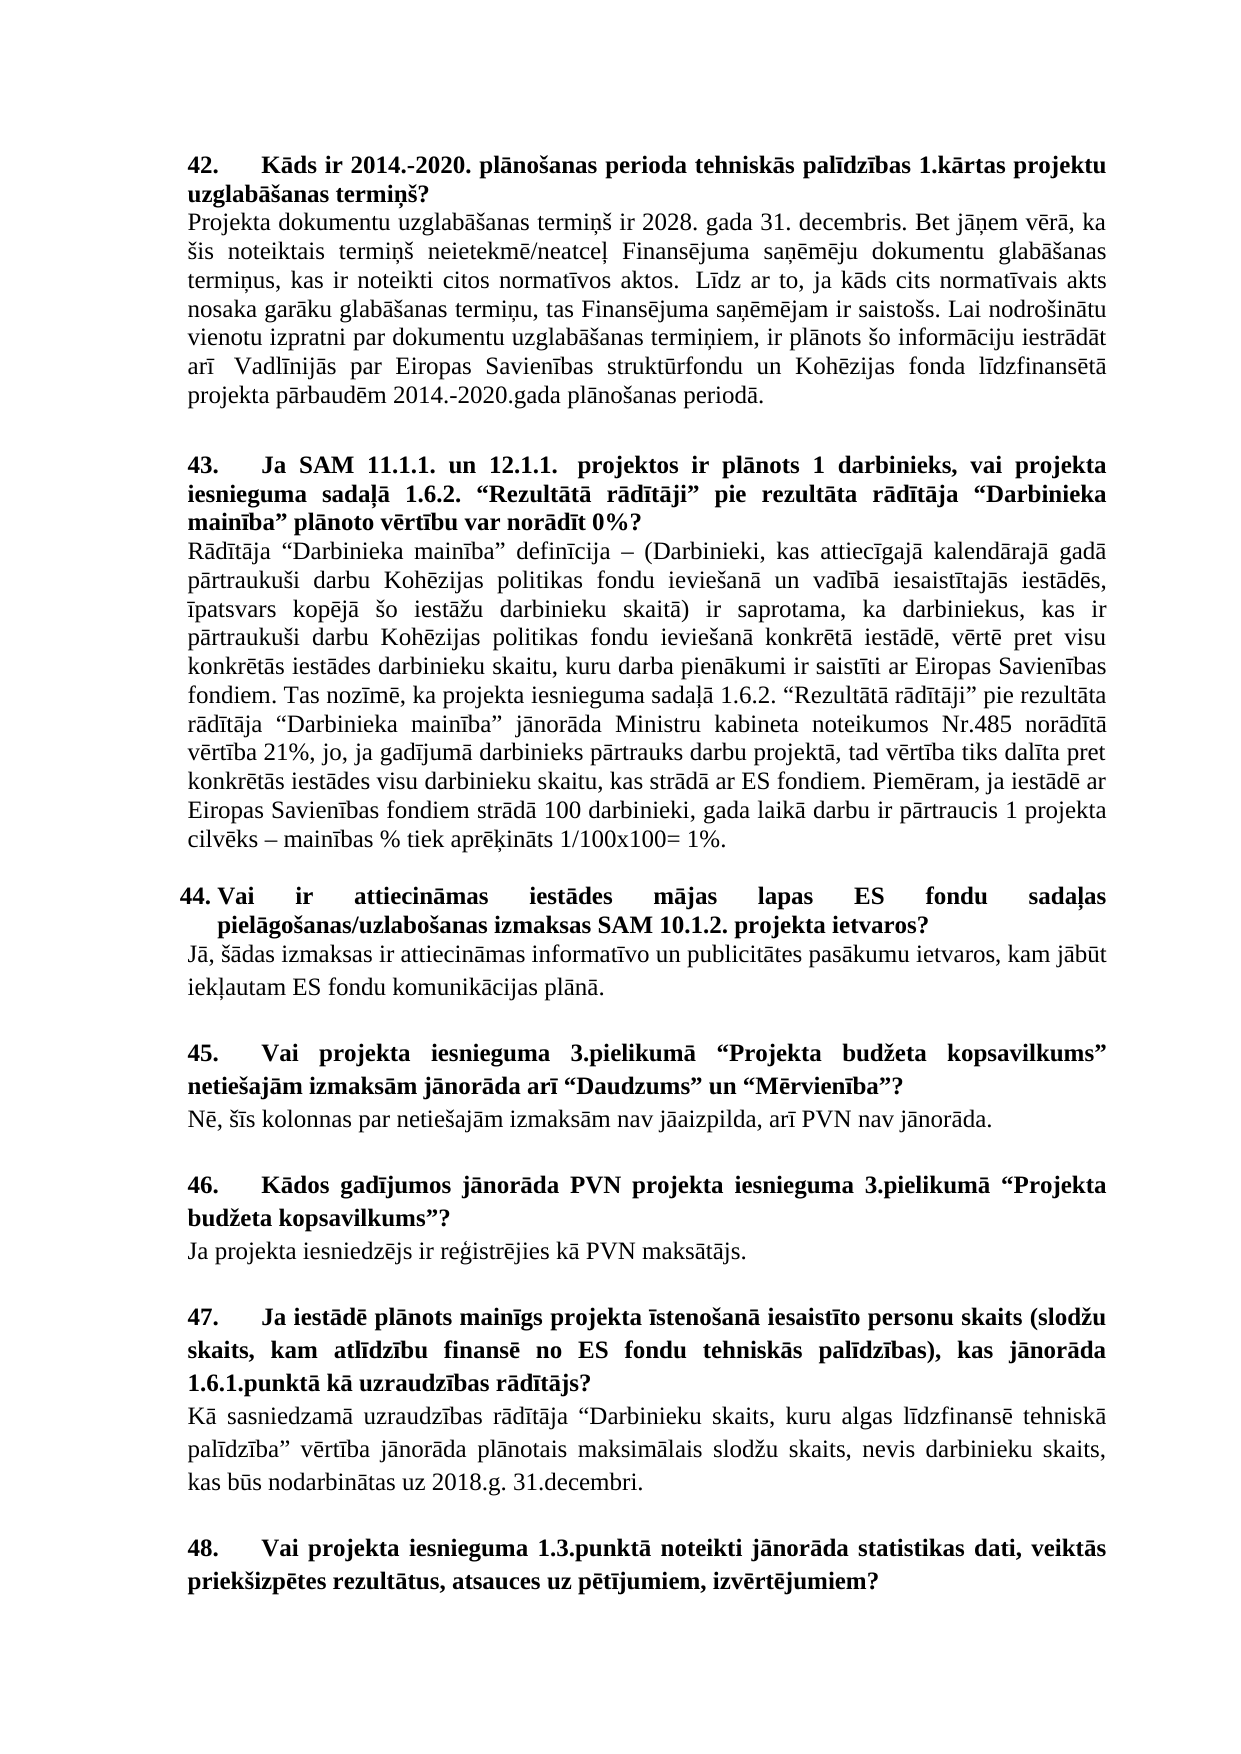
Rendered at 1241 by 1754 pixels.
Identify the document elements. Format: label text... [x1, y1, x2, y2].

list Ja SAM 11.1.1. un 12.1.1. projektos ir plānots 1 darbinieks, vai projekta iesnieguma sadaļā 1.6.2. “Rezultātā rādītāji” pie rezultāta rādītāja “Darbinieka mainība” plānoto vērtību var norādīt 0%? [187, 450, 1107, 536]
list Nē, šīs kolonnas par netiešajām izmaksām nav jāaizpilda, arī PVN nav jānorāda. [187, 1104, 1107, 1133]
list Ja projekta iesniedzējs ir reģistrējies kā PVN maksātājs. [187, 1236, 1107, 1265]
list Kādos gadījumos jānorāda PVN projekta iesnieguma 3.pielikumā “Projekta budžeta kopsavilkums”? [187, 1170, 1107, 1232]
list Vai ir attiecināmas iestādes mājas lapas ES fondu sadaļas pielāgošanas/uzlabošanas izmaksas SAM 10.1.2. projekta ietvaros? [179, 881, 1107, 939]
list Jā, šādas izmaksas ir attiecināmas informatīvo un publicitātes pasākumu ietvaros, kam jābūt iekļautam ES fondu komunikācijas plānā. [187, 939, 1107, 1001]
list Vai projekta iesnieguma 1.3.punktā noteikti jānorāda statistikas dati, veiktās priekšizpētes rezultātus, atsauces uz pētījumiem, izvērtējumiem? [187, 1533, 1107, 1595]
list Ja iestādē plānots mainīgs projekta īstenošanā iesaistīto personu skaits (slodžu skaits, kam atlīdzību finansē no ES fondu tehniskās palīdzības), kas jānorāda 1.6.1.punktā kā uzraudzības rādītājs? [187, 1302, 1107, 1397]
text Rādītāja “Darbinieka mainība” definīcija – (Darbinieki, kas attiecīgajā kalendārajā gadā pārtraukuši darbu Kohēzijas politikas fondu ieviešanā un vadībā iesaistītajās iestādēs, īpatsvars kopējā šo iestāžu darbinieku skaitā) ir saprotama, ka darbiniekus, kas ir pārtraukuši darbu Kohēzijas politikas fondu ieviešanā konkrētā iestādē, vērtē pret visu konkrētās iestādes darbinieku skaitu, kuru darba pienākumi ir saistīti ar Eiropas Savienības fondiem. Tas nozīmē, ka projekta iesnieguma sadaļā 1.6.2. “Rezultātā rādītāji” pie rezultāta rādītāja “Darbinieka mainība” jānorāda Ministru kabineta noteikumos Nr.485 norādītā vērtība 21%, jo, ja gadījumā darbinieks pārtrauks darbu projektā, tad vērtība tiks dalīta pret konkrētās iestādes visu darbinieku skaitu, kas strādā ar ES fondiem. Piemēram, ja iestādē ar Eiropas Savienības fondiem strādā 100 darbinieki, gada laikā darbu ir pārtraucis 1 projekta cilvēks – mainības % tiek aprēķināts 1/100x100= 1%. [187, 536, 1107, 852]
list Kā sasniedzamā uzraudzības rādītāja “Darbinieku skaits, kuru algas līdzfinansē tehniskā palīdzība” vērtība jānorāda plānotais maksimālais slodžu skaits, nevis darbinieku skaits, kas būs nodarbinātas uz 2018.g. 31.decembri. [187, 1401, 1107, 1496]
text Projekta dokumentu uzglabāšanas termiņš ir 2028. gada 31. decembris. Bet jāņem vērā, ka šis noteiktais termiņš neietekmē/neatceļ Finansējuma saņēmēju dokumentu glabāšanas termiņus, kas ir noteikti citos normatīvos aktos. Līdz ar to, ja kāds cits normatīvais akts nosaka garāku glabāšanas termiņu, tas Finansējuma saņēmējam ir saistošs. Lai nodrošinātu vienotu izpratni par dokumentu uzglabāšanas termiņiem, ir plānots šo informāciju iestrādāt arī Vadlīnijās par Eiropas Savienības struktūrfondu un Kohēzijas fonda līdzfinansētā projekta pārbaudēm 2014.-2020.gada plānošanas periodā. [187, 207, 1107, 409]
list Vai projekta iesnieguma 3.pielikumā “Projekta budžeta kopsavilkums” netiešajām izmaksām jānorāda arī “Daudzums” un “Mērvienība”? [187, 1038, 1107, 1099]
list Kāds ir 2014.-2020. plānošanas perioda tehniskās palīdzības 1.kārtas projektu uzglabāšanas termiņš? [187, 150, 1107, 207]
